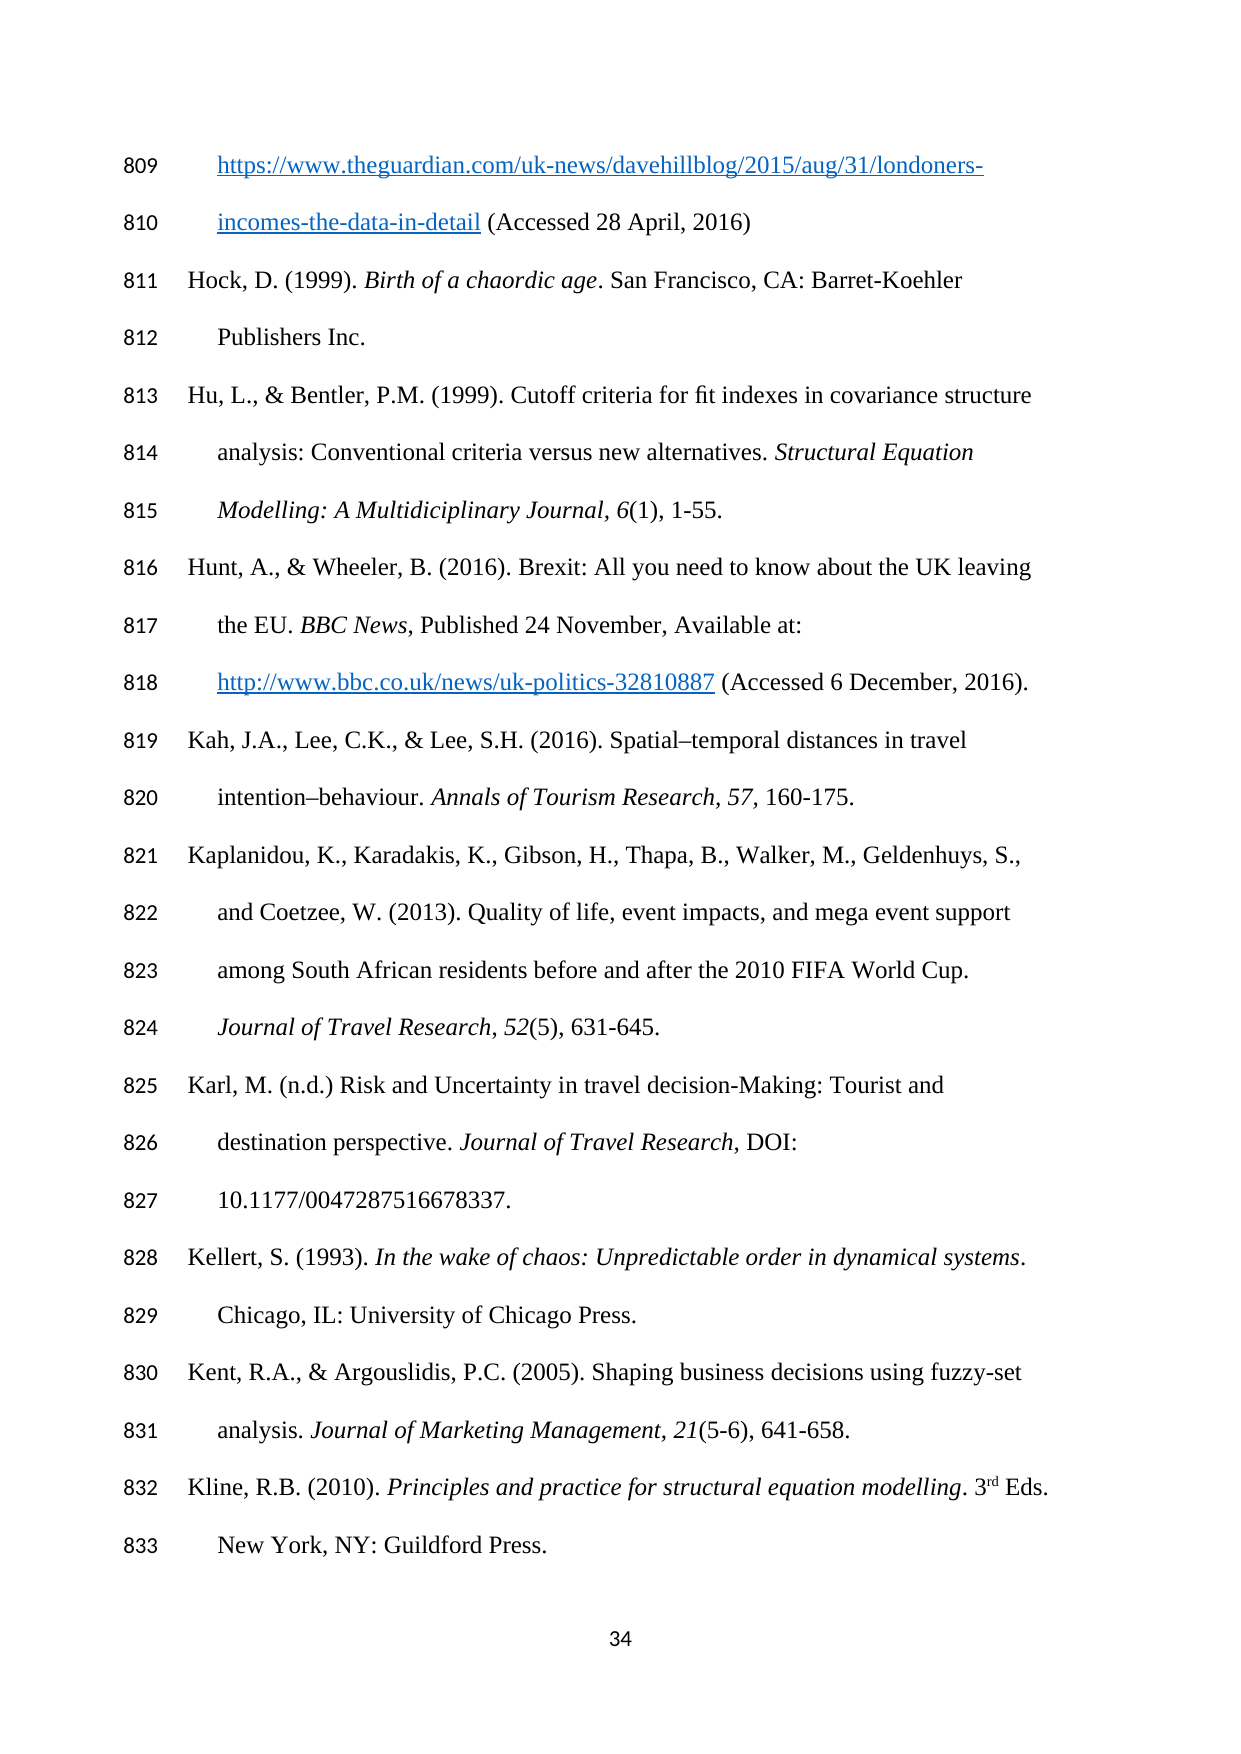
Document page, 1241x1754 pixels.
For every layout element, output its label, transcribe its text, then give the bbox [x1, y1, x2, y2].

text Karl, M. (n.d.) Risk and Uncertainty in travel decision-Making: Tourist and destination perspective. Journal of Travel Research, DOI: 10.1177/0047287516678337. [187, 1070, 1053, 1214]
text Hu, L., & Bentler, P.M. (1999). Cutoff criteria for ﬁt indexes in covariance structure analysis: Conventional criteria versus new alternatives. Structural Equation Modelling: A Multidiciplinary Journal, 6(1), 1-55. [187, 380, 1053, 524]
text Hock, D. (1999). Birth of a chaordic age. San Francisco, CA: Barret-Koehler Publishers Inc. [187, 265, 1053, 351]
text Kline, R.B. (2010). Principles and practice for structural equation modelling. 3rd Eds. New York, NY: Guildford Press. [187, 1472, 1053, 1559]
text Kellert, S. (1993). In the wake of chaos: Unpredictable order in dynamical systems. Chicago, IL: University of Chicago Press. [187, 1242, 1053, 1329]
text Hunt, A., & Wheeler, B. (2016). Brexit: All you need to know about the UK leaving the EU. BBC News, Published 24 November, Available at: http://www.bbc.co.uk/news/uk-politics-32810887 (Accessed 6 December, 2016). [187, 552, 1053, 696]
text Kah, J.A., Lee, C.K., & Lee, S.H. (2016). Spatial–temporal distances in travel intention–behaviour. Annals of Tourism Research, 57, 160-175. [187, 725, 1053, 811]
text Kent, R.A., & Argouslidis, P.C. (2005). Shaping business decisions using fuzzy-set analysis. Journal of Marketing Management, 21(5-6), 641-658. [187, 1357, 1053, 1444]
text Kaplanidou, K., Karadakis, K., Gibson, H., Thapa, B., Walker, M., Geldenhuys, S., and Coetzee, W. (2013). Quality of life, event impacts, and mega event support among South African residents before and after the 2010 FIFA World Cup. Journal of Travel Research, 52(5), 631-645. [187, 840, 1053, 1041]
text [187, 150, 1053, 236]
